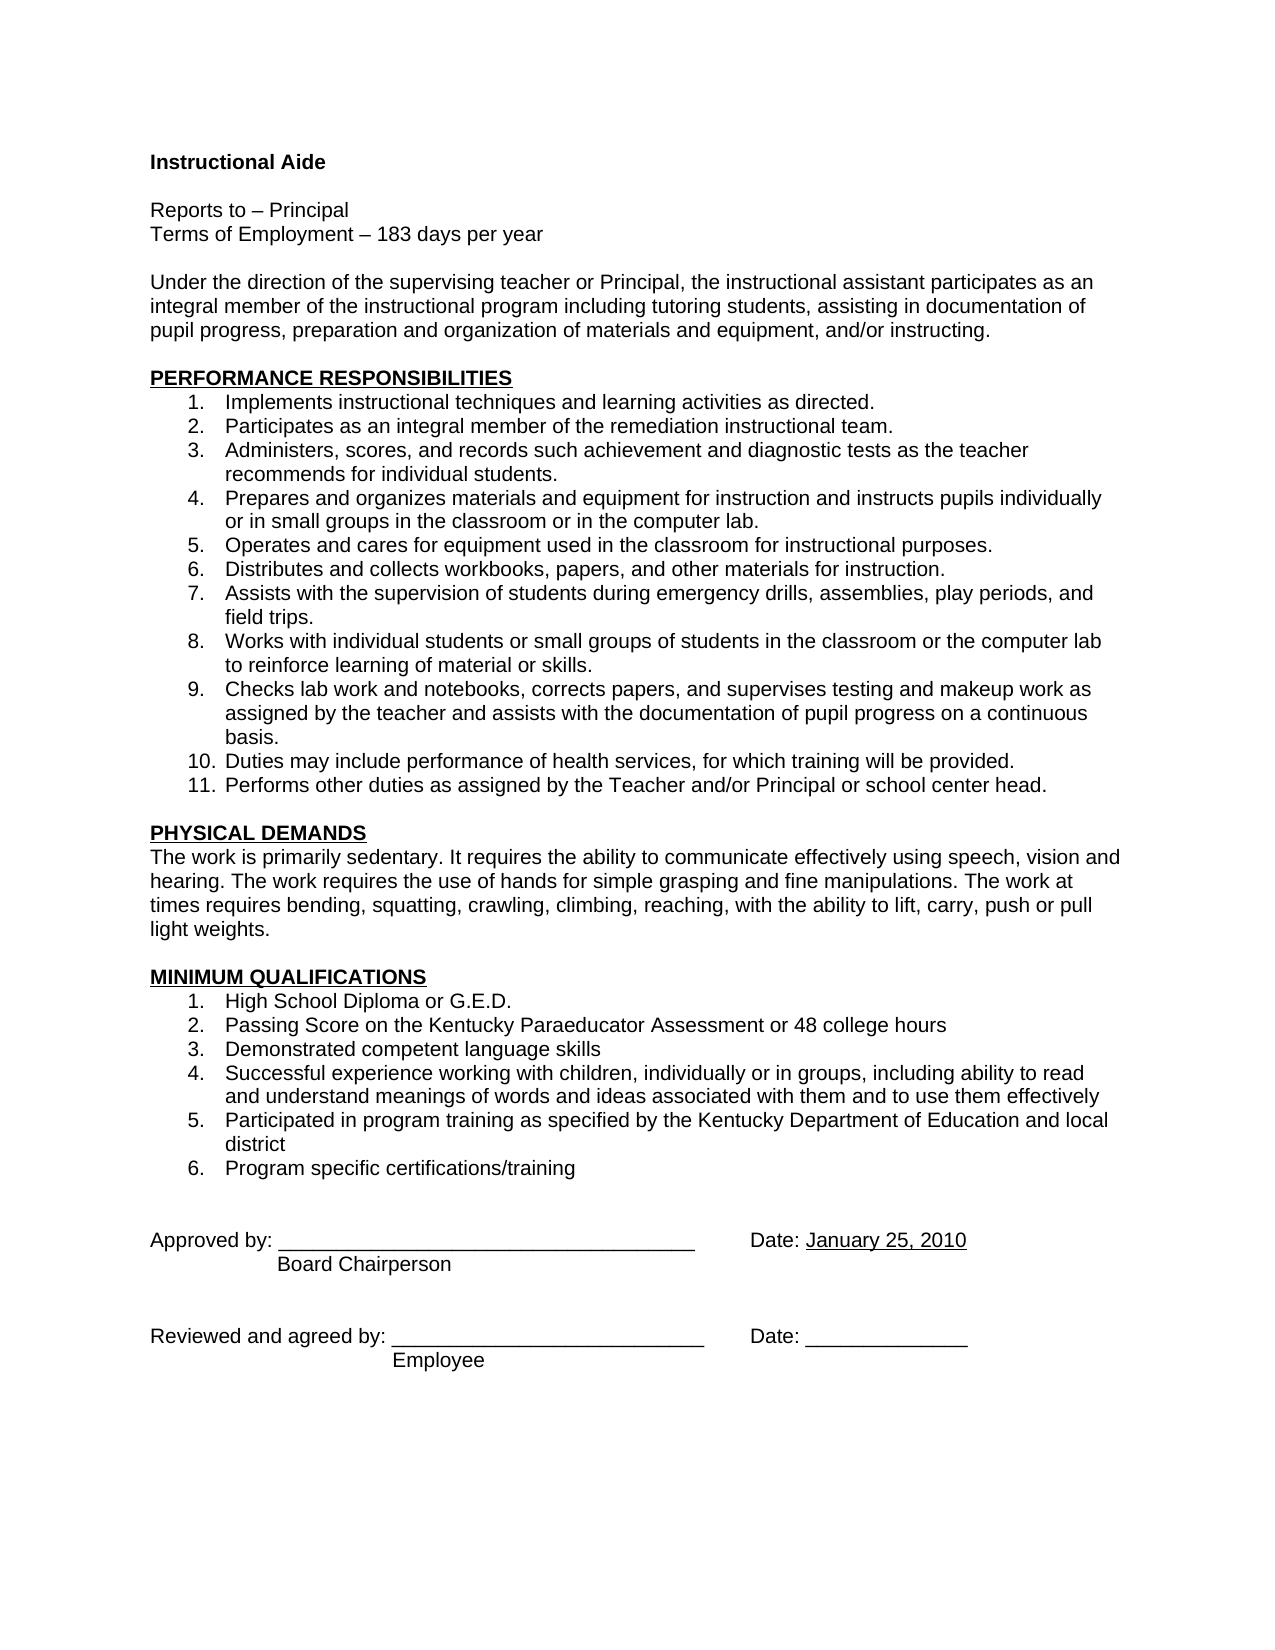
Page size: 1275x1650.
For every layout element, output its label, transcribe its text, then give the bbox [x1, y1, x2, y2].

list Administers, scores, and records such achievement and diagnostic tests as the teacher recommends for individual students. [187, 437, 1125, 485]
list Successful experience working with children, individually or in groups, including ability to read and understand meanings of words and ideas associated with them and to use them effectively [187, 1060, 1125, 1108]
list High School Diploma or G.E.D. [187, 988, 1125, 1012]
text PHYSICAL DEMANDS [150, 821, 1125, 845]
list Prepares and organizes materials and equipment for instruction and instructs pupils individually or in small groups in the classroom or in the computer lab. [187, 485, 1125, 533]
list Participated in program training as specified by the Kentucky Department of Education and local district [187, 1108, 1125, 1156]
text Reports to – Principal [150, 198, 1125, 222]
list Works with individual students or small groups of students in the classroom or the computer lab to reinforce learning of material or skills. [187, 629, 1125, 677]
text Board Chairperson [150, 1252, 1125, 1276]
list Participates as an integral member of the remediation instructional team. [187, 413, 1125, 437]
text PERFORMANCE RESPONSIBILITIES [150, 366, 1125, 389]
text Reviewed and agreed by: ___________________________ Date: ______________ [150, 1324, 1125, 1348]
list Performs other duties as assigned by the Teacher and/or Principal or school center head. [187, 773, 1125, 797]
text Approved by: ____________________________________ Date: January 25, 2010 [150, 1228, 1125, 1252]
list Operates and cares for equipment used in the classroom for instructional purposes. [187, 533, 1125, 557]
text Instructional Aide [150, 150, 1125, 174]
list Distributes and collects workbooks, papers, and other materials for instruction. [187, 557, 1125, 581]
text Terms of Employment – 183 days per year [150, 222, 1125, 246]
text Under the direction of the supervising teacher or Principal, the instructional assistant participates as an integral member of the instructional program including tutoring students, assisting in documentation of pupil progress, preparation and organization of materials and equipment, and/or instructing. [150, 270, 1125, 342]
text The work is primarily sedentary. It requires the ability to communicate effectively using speech, vision and hearing. The work requires the use of hands for simple grasping and fine manipulations. The work at times requires bending, squatting, crawling, climbing, reaching, with the ability to lift, carry, push or pull light weights. [150, 845, 1125, 941]
list Demonstrated competent language skills [187, 1036, 1125, 1060]
list Program specific certifications/training [187, 1156, 1125, 1180]
list Passing Score on the Kentucky Paraeducator Assessment or 48 college hours [187, 1012, 1125, 1036]
text MINIMUM QUALIFICATIONS [150, 964, 1125, 988]
list Assists with the supervision of students during emergency drills, assemblies, play periods, and field trips. [187, 581, 1125, 629]
list Checks lab work and notebooks, corrects papers, and supervises testing and makeup work as assigned by the teacher and assists with the documentation of pupil progress on a continuous basis. [187, 677, 1125, 749]
list Implements instructional techniques and learning activities as directed. [187, 389, 1125, 413]
list Duties may include performance of health services, for which training will be provided. [187, 749, 1125, 773]
text Employee [150, 1348, 1125, 1372]
